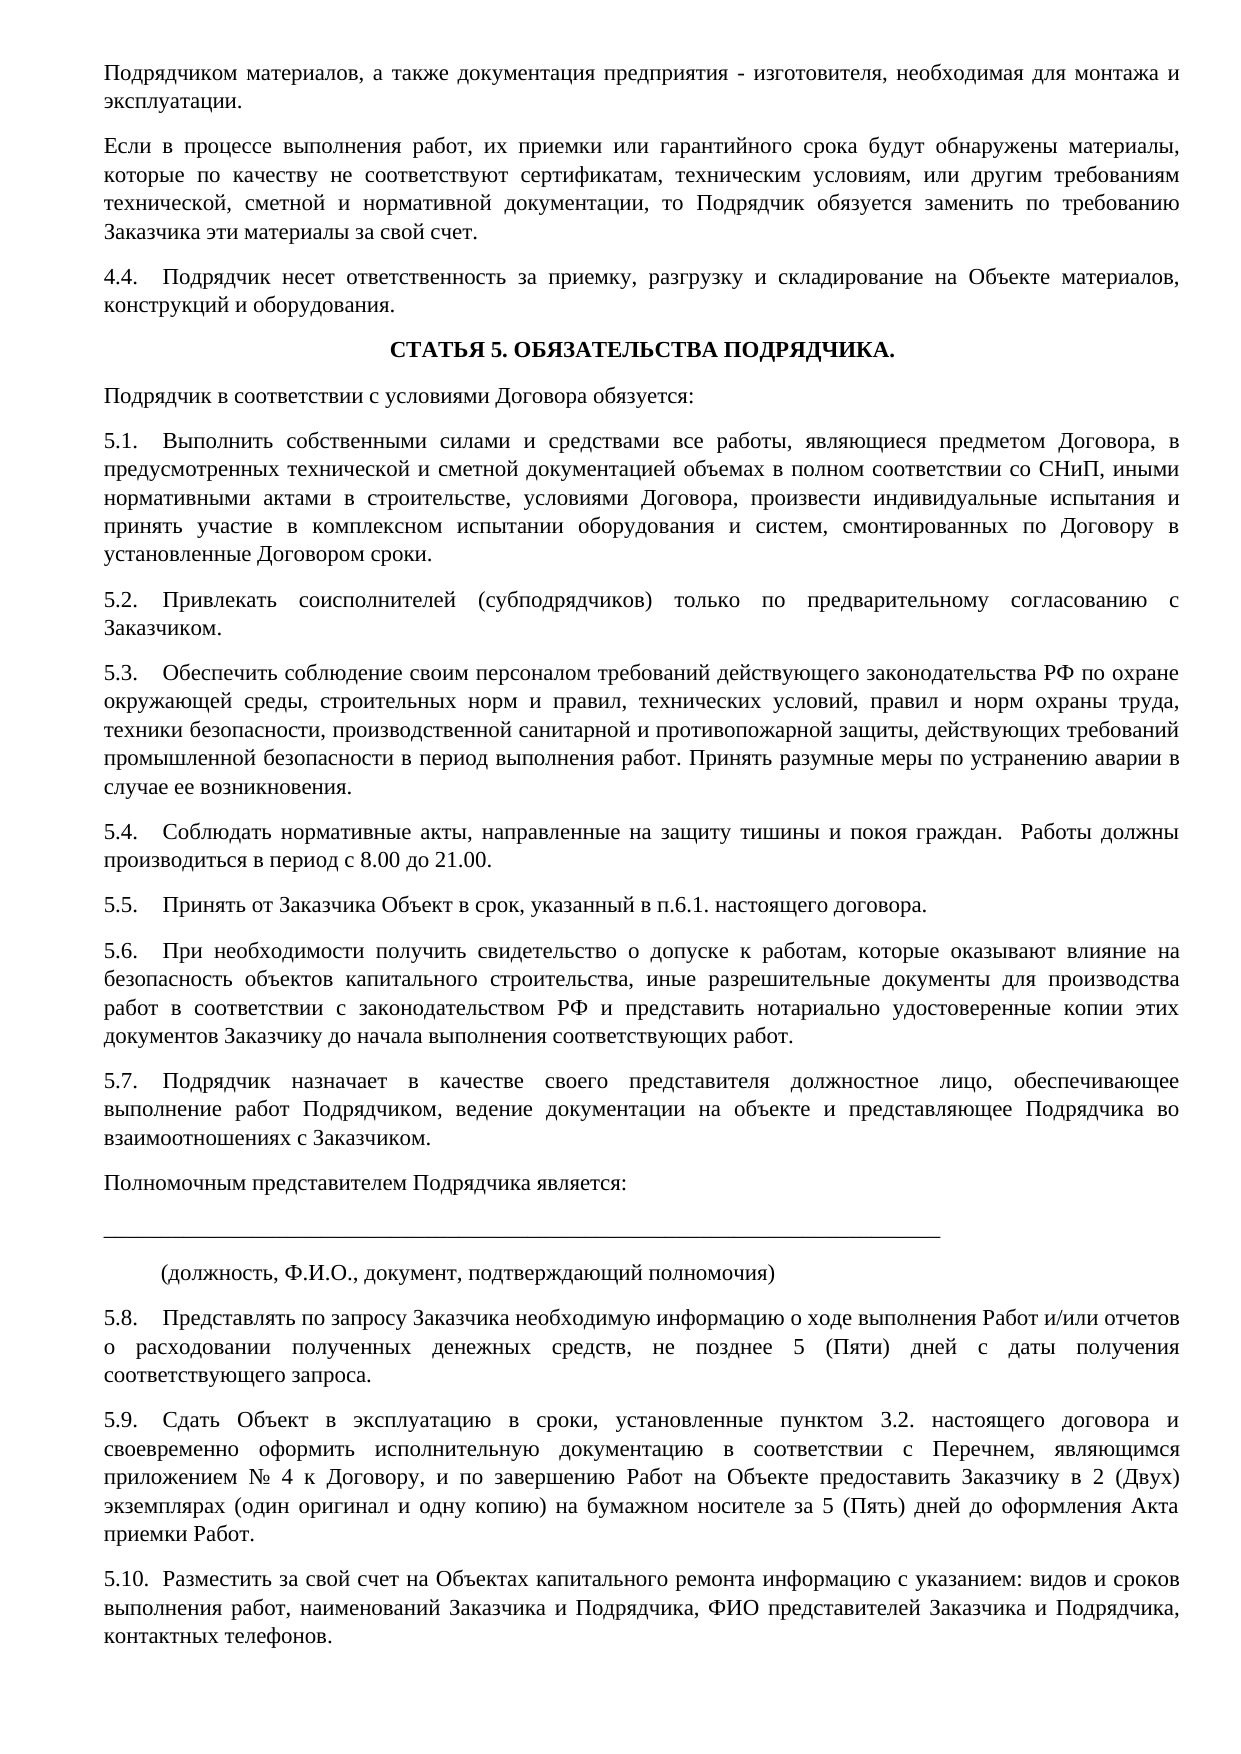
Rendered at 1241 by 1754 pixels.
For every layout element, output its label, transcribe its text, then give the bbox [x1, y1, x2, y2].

text 5.10. Разместить за свой счет на Объектах капитального ремонта информацию с указанием: видов и сроков выполнения работ, наименований Заказчика и Подрядчика, ФИО представителей Заказчика и Подрядчика, контактных телефонов. [103, 1565, 1181, 1648]
text 4.4. Подрядчик несет ответственность за приемку, разгрузку и складирование на Объекте материалов, конструкций и оборудования. [103, 263, 1181, 318]
text 5.5. Принять от Заказчика Объект в срок, указанный в п.6.1. настоящего договора. [103, 892, 1181, 918]
text 5.4. Соблюдать нормативные акты, направленные на защиту тишины и покоя граждан. Работы должны производиться в период с 8.00 до 21.00. [103, 818, 1181, 873]
text 5.6. При необходимости получить свидетельство о допуске к работам, которые оказывают влияние на безопасность объектов капитального строительства, иные разрешительные документы для производства работ в соответствии с законодательством РФ и представить нотариально удостоверенные копии этих документов Заказчику до начала выполнения соответствующих работ. [103, 937, 1181, 1048]
text 5.2. Привлекать соисполнителей (субподрядчиков) только по предварительному согласованию с Заказчиком. [103, 586, 1181, 640]
text Если в процессе выполнения работ, их приемки или гарантийного срока будут обнаружены материалы, которые по качеству не соответствуют сертификатам, техническим условиям, или другим требованиям технической, сметной и нормативной документации, то Подрядчик обязуется заменить по требованию Заказчика эти материалы за свой счет. [103, 133, 1181, 244]
text СТАТЬЯ 5. ОБЯЗАТЕЛЬСТВА ПОДРЯДЧИКА. [103, 337, 1181, 363]
text _________________________________________________________________________ [103, 1214, 1181, 1241]
text 5.1. Выполнить собственными силами и средствами все работы, являющиеся предметом Договора, в предусмотренных технической и сметной документацией объемах в полном соответствии со СНиП, иными нормативными актами в строительстве, условиями Договора, произвести индивидуальные испытания и принять участие в комплексном испытании оборудования и систем, смонтированных по Договору в установленные Договором сроки. [103, 427, 1181, 567]
text Подрядчик в соответствии с условиями Договора обязуется: [103, 382, 1181, 408]
text 5.7. Подрядчик назначает в качестве своего представителя должностное лицо, обеспечивающее выполнение работ Подрядчиком, ведение документации на объекте и представляющее Подрядчика во взаимоотношениях с Заказчиком. [103, 1067, 1181, 1150]
text Полномочным представителем Подрядчика является: [103, 1169, 1181, 1195]
text 5.8. Представлять по запросу Заказчика необходимую информацию о ходе выполнения Работ и/или отчетов о расходовании полученных денежных средств, не позднее 5 (Пяти) дней с даты получения соответствующего запроса. [103, 1304, 1181, 1388]
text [103, 59, 1181, 114]
text 5.9. Сдать Объект в эксплуатацию в сроки, установленные пунктом 3.2. настоящего договора и своевременно оформить исполнительную документацию в соответствии с Перечнем, являющимся приложением № 4 к Договору, и по завершению Работ на Объекте предоставить Заказчику в 2 (Двух) экземплярах (один оригинал и одну копию) на бумажном носителе за 5 (Пять) дней до оформления Акта приемки Работ. [103, 1406, 1181, 1546]
text (должность, Ф.И.О., документ, подтверждающий полномочия) [103, 1259, 1181, 1286]
text 5.3. Обеспечить соблюдение своим персоналом требований действующего законодательства РФ по охране окружающей среды, строительных норм и правил, технических условий, правил и норм охраны труда, техники безопасности, производственной санитарной и противопожарной защиты, действующих требований промышленной безопасности в период выполнения работ. Принять разумные меры по устранению аварии в случае ее возникновения. [103, 659, 1181, 799]
